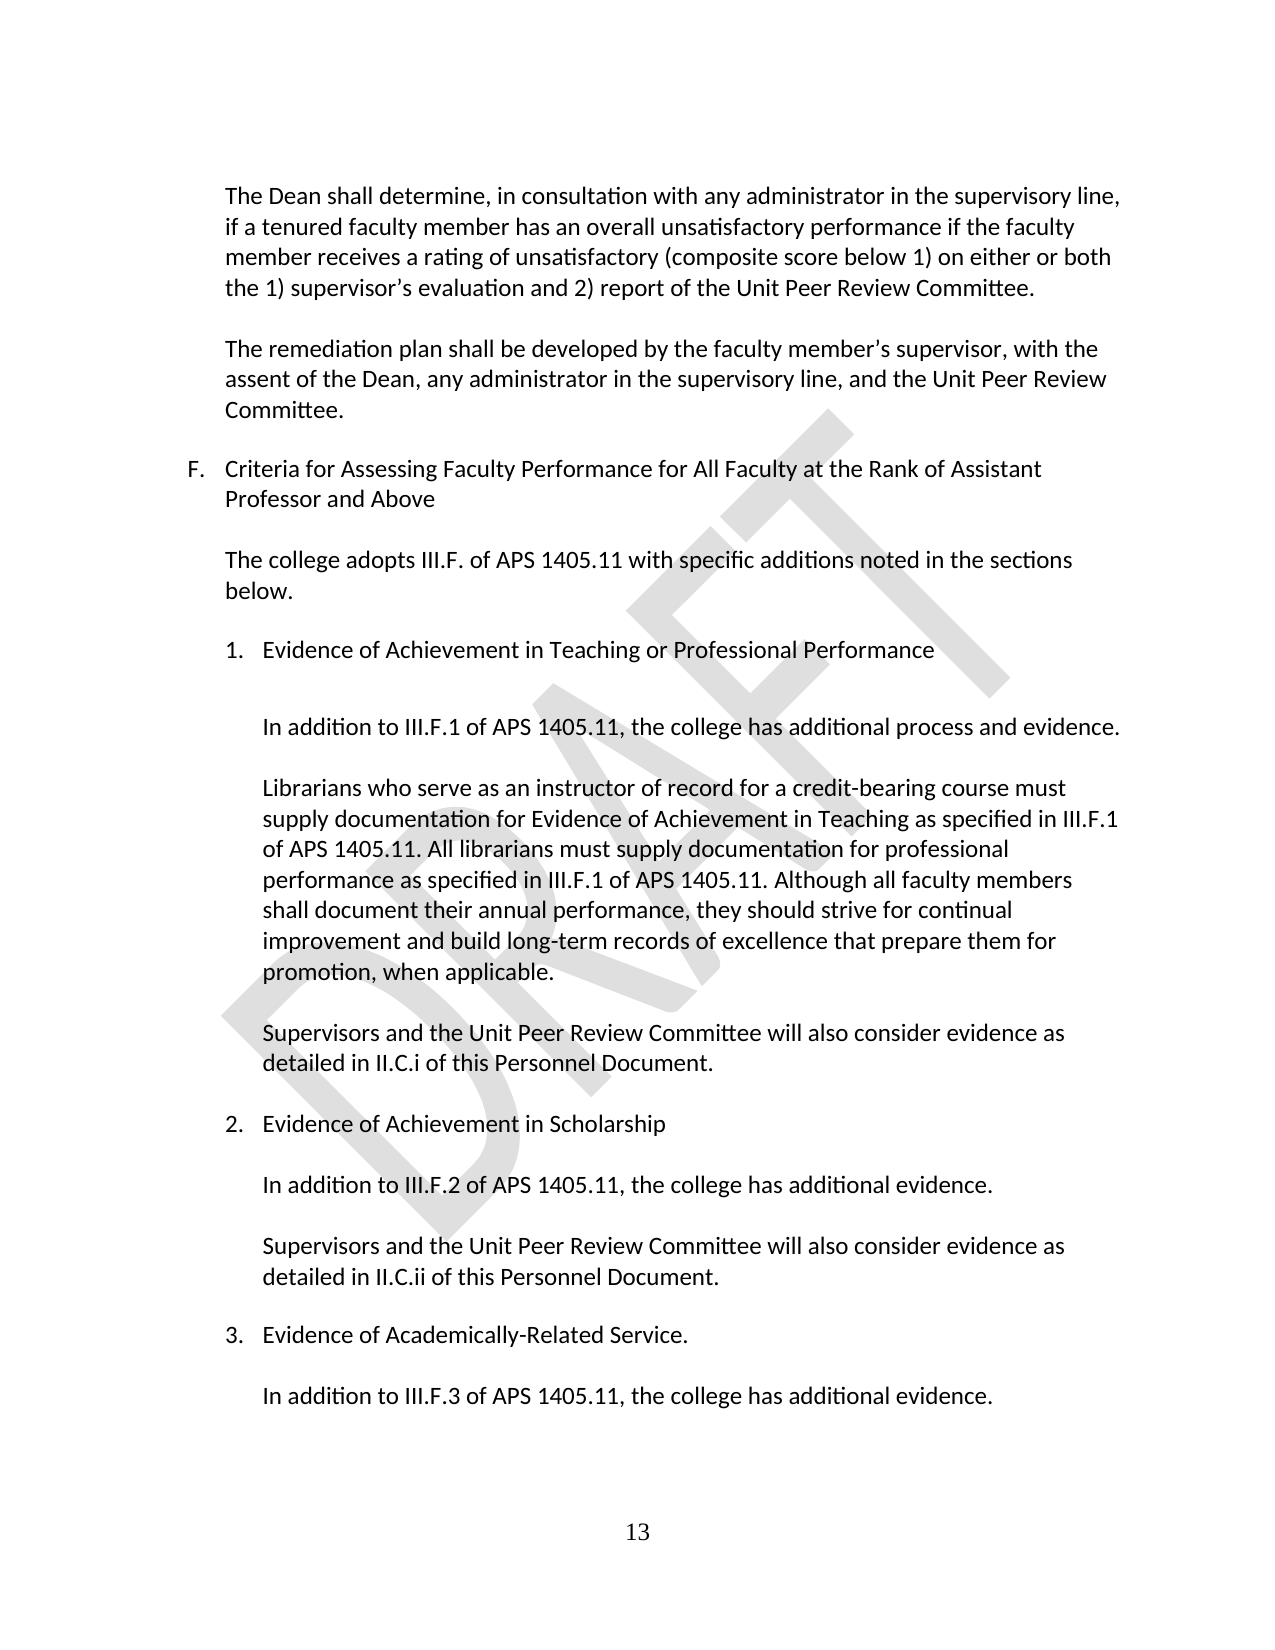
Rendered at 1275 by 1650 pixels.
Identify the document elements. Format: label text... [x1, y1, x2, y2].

text In addition to III.F.2 of APS 1405.11, the college has additional evidence. [225, 1169, 1125, 1200]
list Evidence of Achievement in Teaching or Professional Performance [225, 634, 1125, 664]
text The remediation plan shall be developed by the faculty member’s supervisor, with the assent of the Dean, any administrator in the supervisory line, and the Unit Peer Review Committee. [225, 333, 1125, 425]
list Supervisors and the Unit Peer Review Committee will also consider evidence as detailed in II.C.i of this Personnel Document. [262, 1017, 1125, 1078]
text In addition to III.F.3 of APS 1405.11, the college has additional evidence. [225, 1380, 1125, 1411]
list Criteria for Assessing Faculty Performance for All Faculty at the Rank of Assistant Professor and Above [187, 453, 1125, 514]
list Evidence of Academically-Related Service. [225, 1319, 1125, 1350]
list Evidence of Achievement in Scholarship [225, 1108, 1125, 1139]
text The Dean shall determine, in consultation with any administrator in the supervisory line, if a tenured faculty member has an overall unsatisfactory performance if the faculty member receives a rating of unsatisfactory (composite score below 1) on either or both the 1) supervisor’s evaluation and 2) report of the Unit Peer Review Committee. [225, 181, 1125, 303]
text The college adopts III.F. of APS 1405.11 with specific additions noted in the sections below. [225, 544, 1125, 605]
list In addition to III.F.1 of APS 1405.11, the college has additional process and evidence. [262, 711, 1125, 742]
list Supervisors and the Unit Peer Review Committee will also consider evidence as detailed in II.C.ii of this Personnel Document. [262, 1230, 1125, 1291]
list Librarians who serve as an instructor of record for a credit-bearing course must supply documentation for Evidence of Achievement in Teaching as specified in III.F.1 of APS 1405.11. All librarians must supply documentation for professional performance as specified in III.F.1 of APS 1405.11. Although all faculty members shall document their annual performance, they should strive for continual improvement and build long-term records of excellence that prepare them for promotion, when applicable. [262, 772, 1125, 986]
